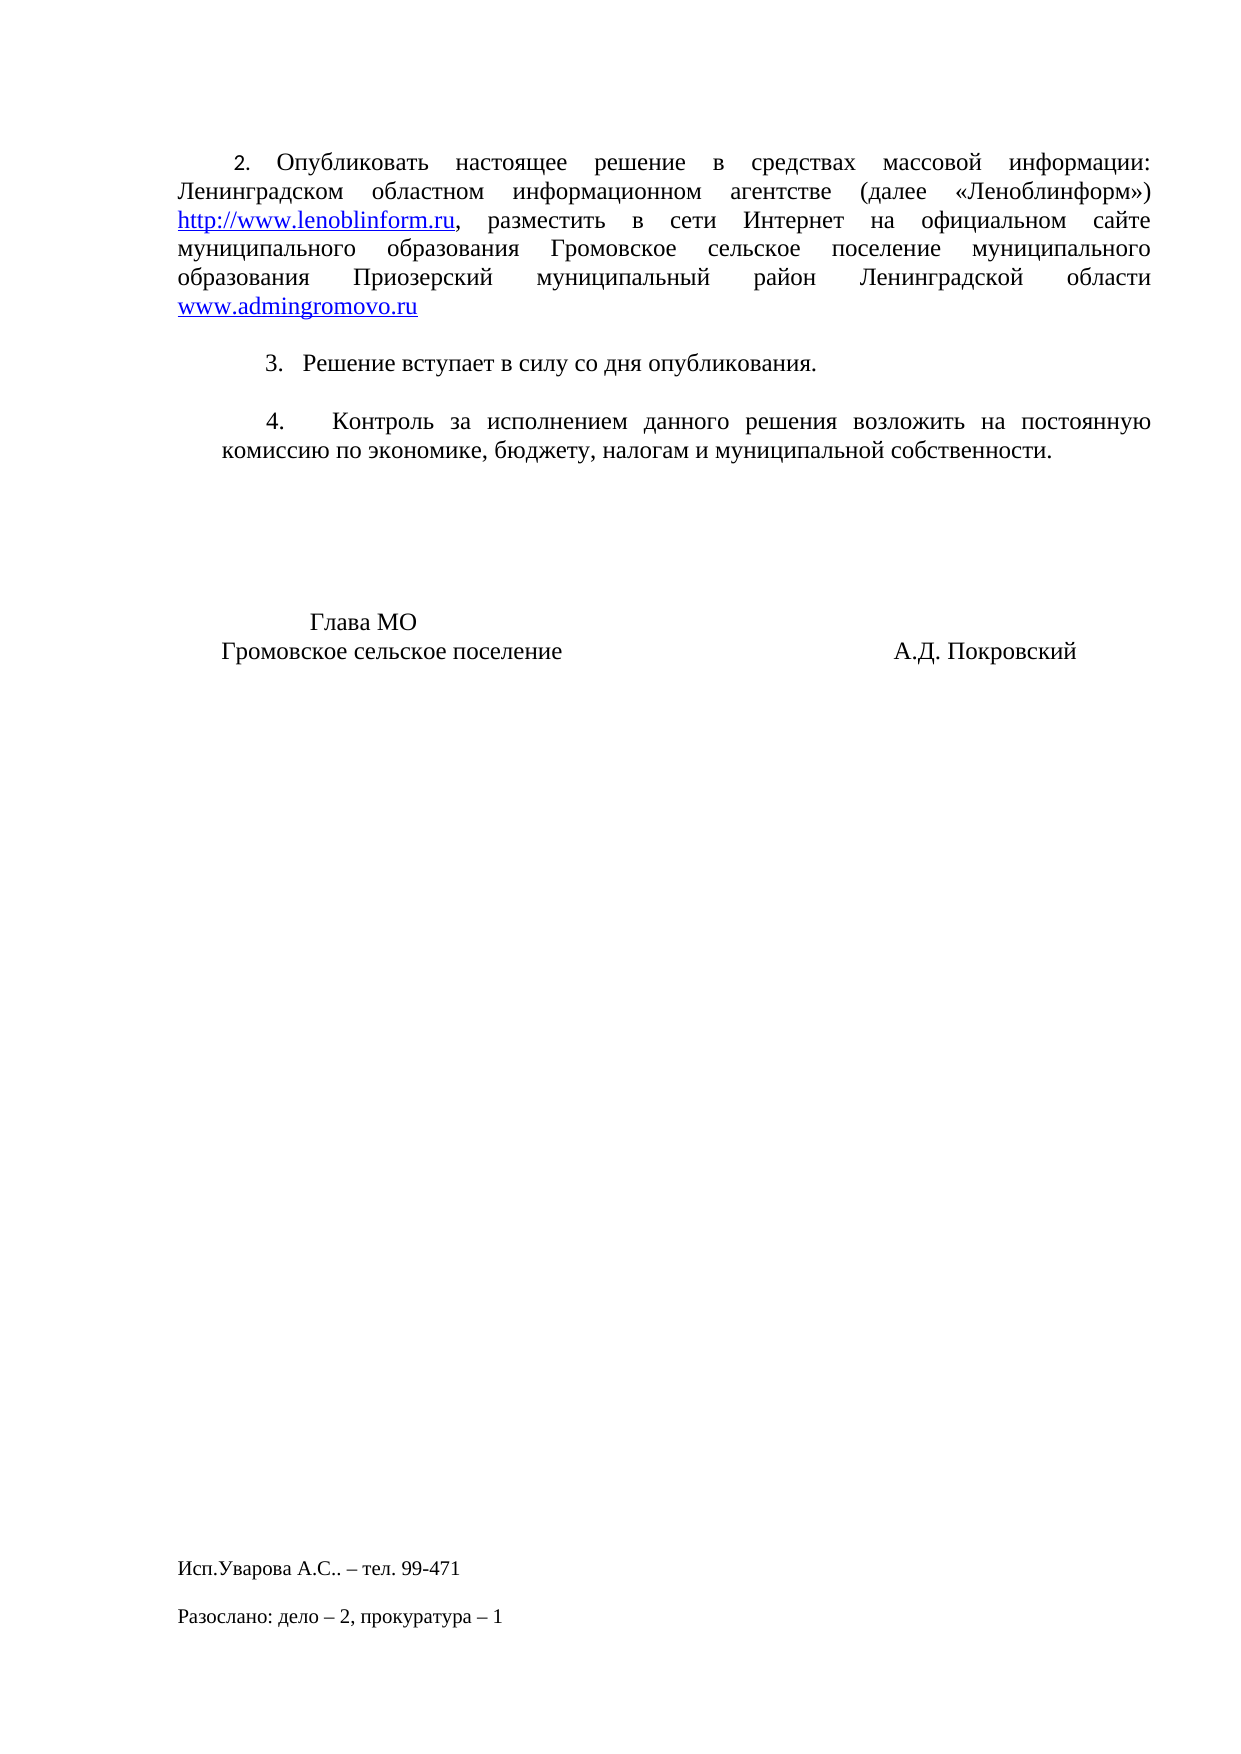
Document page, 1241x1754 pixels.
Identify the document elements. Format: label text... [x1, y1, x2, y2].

text Разослано: дело – 2, прокуратура – 1 [177, 1604, 1152, 1628]
text 3. Решение вступает в силу со дня опубликования. [177, 348, 1152, 377]
text Исп.Уварова А.С.. – тел. 99-471 [177, 1556, 1152, 1580]
text Громовское сельское поселение А.Д. Покровский [177, 636, 1152, 665]
text 4. Контроль за исполнением данного решения возложить на постоянную комиссию по экономике, бюджету, налогам и муниципальной собственности. [222, 406, 1152, 463]
text 2. Опубликовать настоящее решение в средствах массовой информации: Ленинградском областном информационном агентстве (далее «Леноблинформ») http://www.lenoblinform.ru, разместить в сети Интернет на официальном сайте муниципального образования Громовское сельское поселение муниципального образования Приозерский муниципальный район Ленинградской области www.admingromovo.ru [177, 147, 1152, 320]
text Глава МО [236, 607, 1152, 636]
